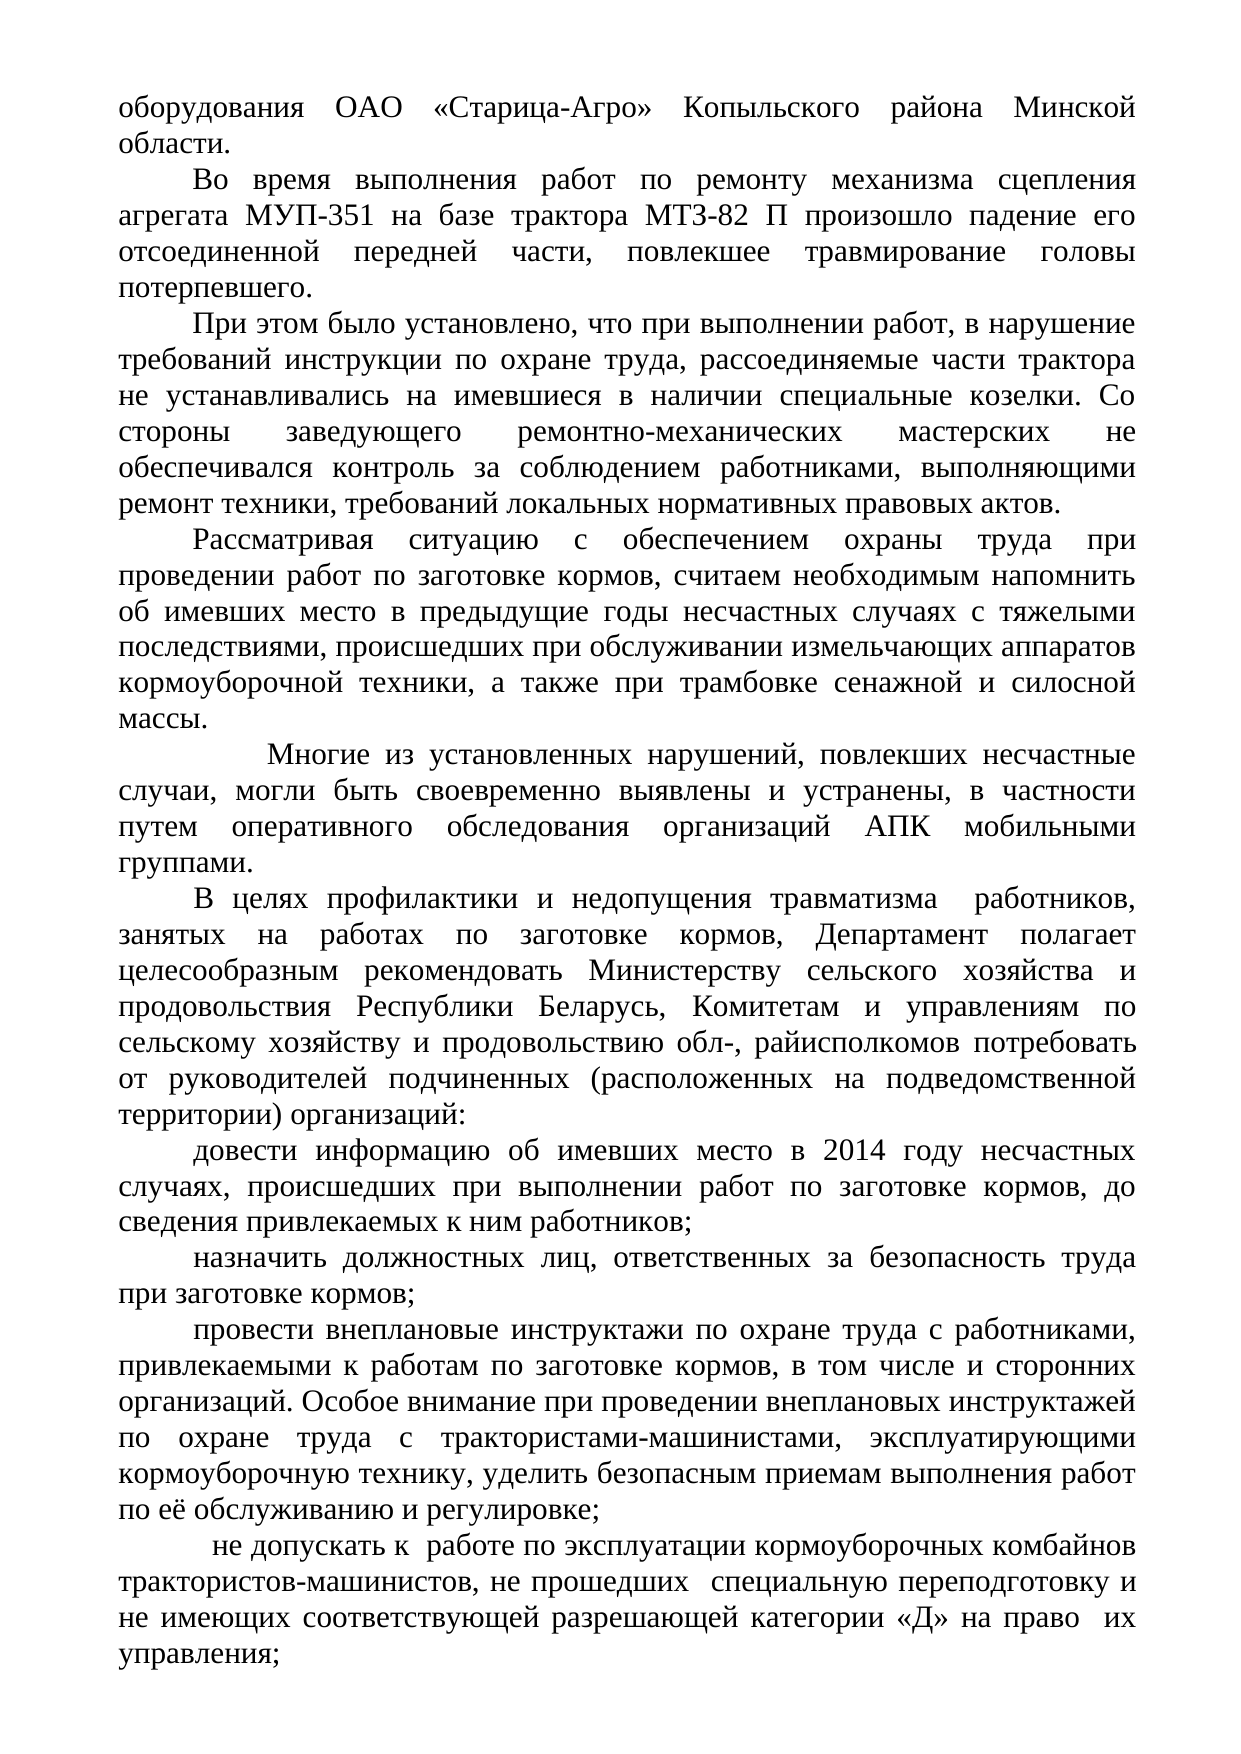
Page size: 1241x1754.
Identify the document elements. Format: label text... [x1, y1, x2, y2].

text назначить должностных лиц, ответственных за безопасность труда при заготовке кормов; [118, 1239, 1137, 1311]
text Многие из установленных нарушений, повлекших несчастные случаи, могли быть своевременно выявлены и устранены, в частности путем оперативного обследования организаций АПК мобильными группами. [118, 736, 1137, 879]
text В целях профилактики и недопущения травматизма работников, занятых на работах по заготовке кормов, Департамент полагает целесообразным рекомендовать Министерству сельского хозяйства и продовольствия Республики Беларусь, Комитетам и управлениям по сельскому хозяйству и продовольствию обл-, райисполкомов потребовать от руководителей подчиненных (расположенных на подведомственной территории) организаций: [118, 879, 1137, 1131]
text провести внеплановые инструктажи по охране труда с работниками, привлекаемыми к работам по заготовке кормов, в том числе и сторонних организаций. Особое внимание при проведении внеплановых инструктажей по охране труда с трактористами-машинистами, эксплуатирующими кормоуборочную технику, уделить безопасным приемам выполнения работ по её обслуживанию и регулировке; [118, 1311, 1137, 1526]
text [118, 89, 1137, 161]
text Рассматривая ситуацию с обеспечением охраны труда при проведении работ по заготовке кормов, считаем необходимым напомнить об имевших место в предыдущие годы несчастных случаях с тяжелыми последствиями, происшедших при обслуживании измельчающих аппаратов кормоуборочной техники, а также при трамбовке сенажной и силосной массы. [118, 520, 1137, 736]
text довести информацию об имевших место в 2014 году несчастных случаях, происшедших при выполнении работ по заготовке кормов, до сведения привлекаемых к ним работников; [118, 1131, 1137, 1239]
text Во время выполнения работ по ремонту механизма сцепления агрегата МУП-351 на базе трактора МТЗ-82 П произошло падение его отсоединенной передней части, повлекшее травмирование головы потерпевшего. [118, 161, 1137, 304]
text не допускать к работе по эксплуатации кормоуборочных комбайнов трактористов-машинистов, не прошедших специальную переподготовку и не имеющих соответствующей разрешающей категории «Д» на право их управления; [118, 1526, 1137, 1670]
text При этом было установлено, что при выполнении работ, в нарушение требований инструкции по охране труда, рассоединяемые части трактора не устанавливались на имевшиеся в наличии специальные козелки. Со стороны заведующего ремонтно-механических мастерских не обеспечивался контроль за соблюдением работниками, выполняющими ремонт техники, требований локальных нормативных правовых актов. [118, 304, 1137, 520]
